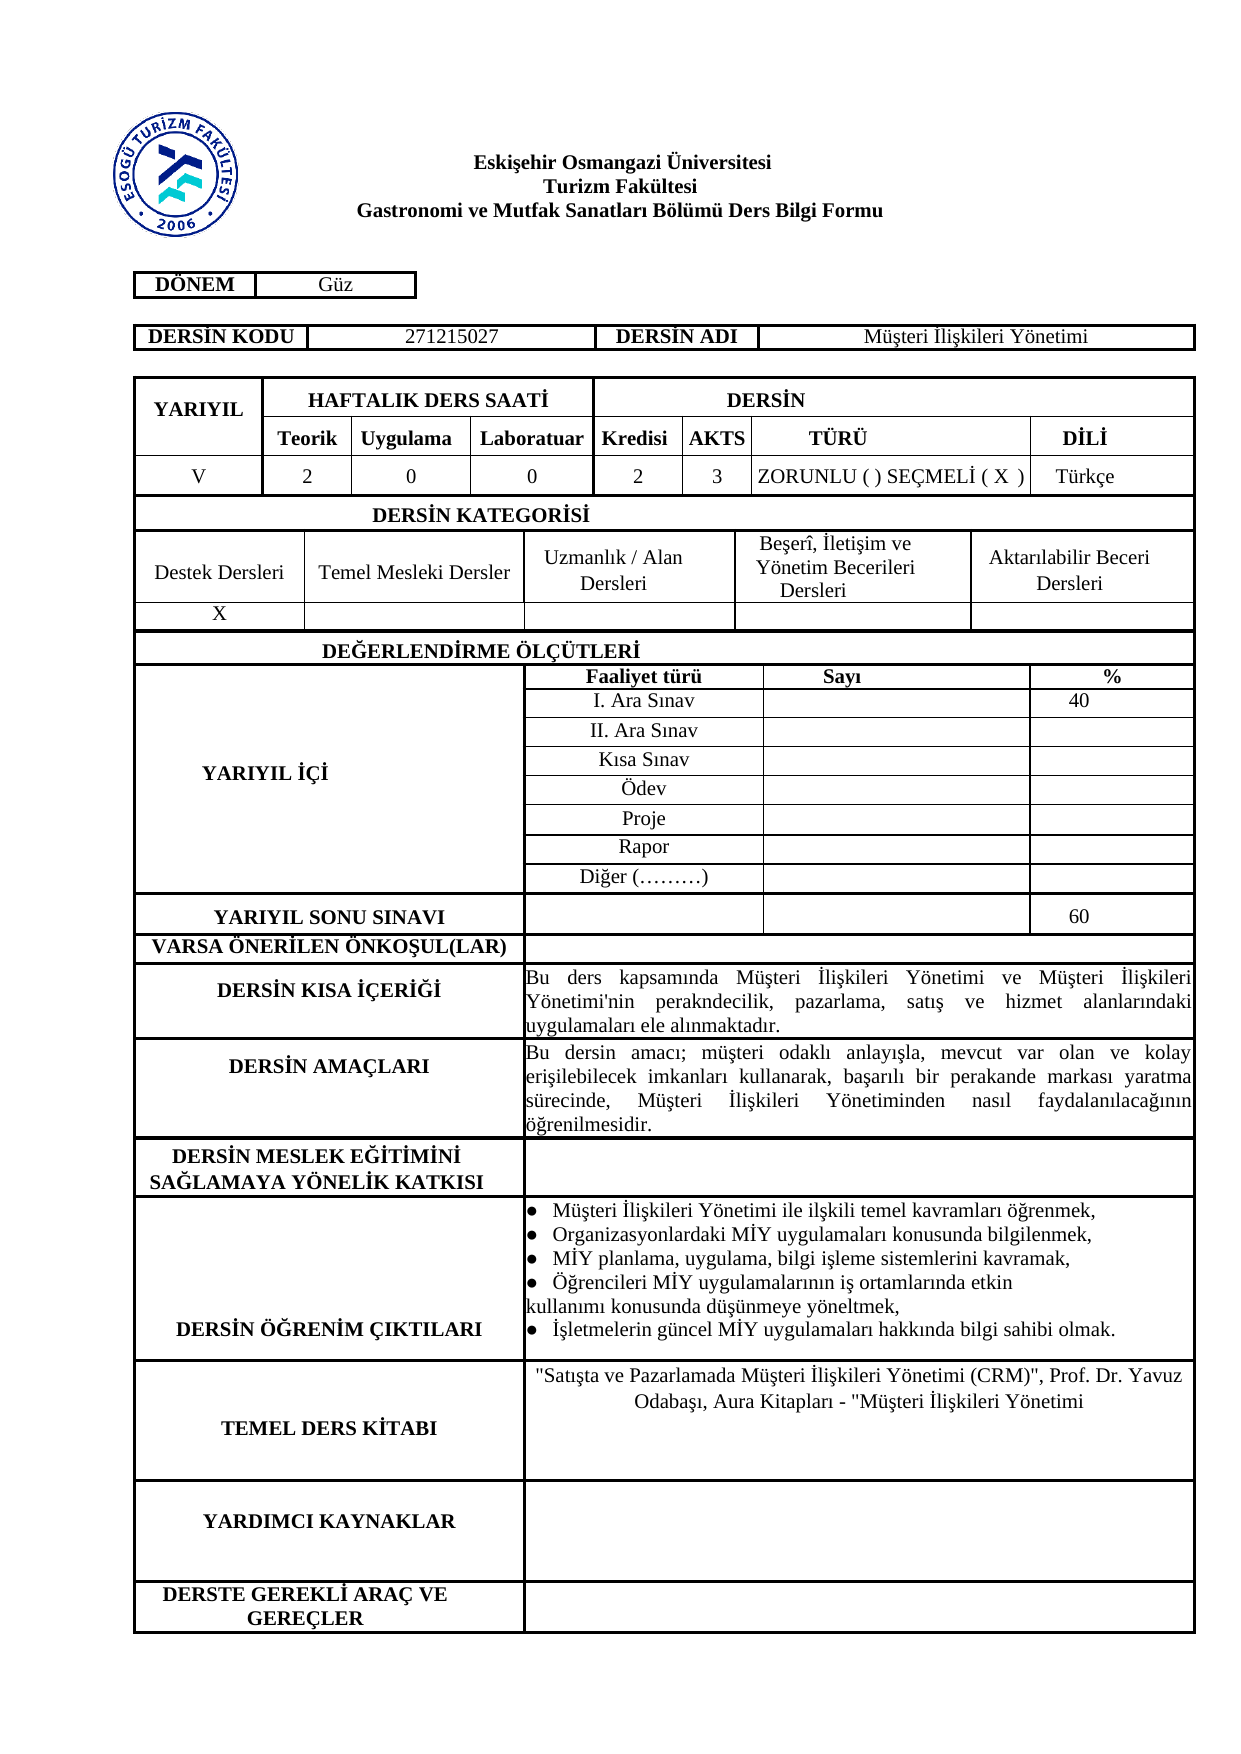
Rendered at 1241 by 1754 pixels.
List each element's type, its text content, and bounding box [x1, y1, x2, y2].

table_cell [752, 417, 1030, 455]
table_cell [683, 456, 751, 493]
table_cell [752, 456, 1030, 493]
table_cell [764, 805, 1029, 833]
picture [111, 110, 239, 238]
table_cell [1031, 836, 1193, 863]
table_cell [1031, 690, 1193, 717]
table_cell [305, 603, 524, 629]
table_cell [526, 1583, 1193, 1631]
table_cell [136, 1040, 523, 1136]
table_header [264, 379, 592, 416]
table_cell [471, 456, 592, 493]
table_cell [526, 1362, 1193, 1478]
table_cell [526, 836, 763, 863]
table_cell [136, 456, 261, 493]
text Gastronomi ve Mutfak Sanatları Bölümü Ders Bilgi Formu [118, 198, 1122, 222]
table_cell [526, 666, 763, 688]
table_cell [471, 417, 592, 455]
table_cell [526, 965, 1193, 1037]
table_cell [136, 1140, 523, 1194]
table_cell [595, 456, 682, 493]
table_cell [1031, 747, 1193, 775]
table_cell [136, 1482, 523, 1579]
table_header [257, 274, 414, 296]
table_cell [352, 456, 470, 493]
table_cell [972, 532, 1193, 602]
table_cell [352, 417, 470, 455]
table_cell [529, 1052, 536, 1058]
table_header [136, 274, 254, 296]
text Eskişehir Osmangazi Üniversitesi [118, 150, 1122, 174]
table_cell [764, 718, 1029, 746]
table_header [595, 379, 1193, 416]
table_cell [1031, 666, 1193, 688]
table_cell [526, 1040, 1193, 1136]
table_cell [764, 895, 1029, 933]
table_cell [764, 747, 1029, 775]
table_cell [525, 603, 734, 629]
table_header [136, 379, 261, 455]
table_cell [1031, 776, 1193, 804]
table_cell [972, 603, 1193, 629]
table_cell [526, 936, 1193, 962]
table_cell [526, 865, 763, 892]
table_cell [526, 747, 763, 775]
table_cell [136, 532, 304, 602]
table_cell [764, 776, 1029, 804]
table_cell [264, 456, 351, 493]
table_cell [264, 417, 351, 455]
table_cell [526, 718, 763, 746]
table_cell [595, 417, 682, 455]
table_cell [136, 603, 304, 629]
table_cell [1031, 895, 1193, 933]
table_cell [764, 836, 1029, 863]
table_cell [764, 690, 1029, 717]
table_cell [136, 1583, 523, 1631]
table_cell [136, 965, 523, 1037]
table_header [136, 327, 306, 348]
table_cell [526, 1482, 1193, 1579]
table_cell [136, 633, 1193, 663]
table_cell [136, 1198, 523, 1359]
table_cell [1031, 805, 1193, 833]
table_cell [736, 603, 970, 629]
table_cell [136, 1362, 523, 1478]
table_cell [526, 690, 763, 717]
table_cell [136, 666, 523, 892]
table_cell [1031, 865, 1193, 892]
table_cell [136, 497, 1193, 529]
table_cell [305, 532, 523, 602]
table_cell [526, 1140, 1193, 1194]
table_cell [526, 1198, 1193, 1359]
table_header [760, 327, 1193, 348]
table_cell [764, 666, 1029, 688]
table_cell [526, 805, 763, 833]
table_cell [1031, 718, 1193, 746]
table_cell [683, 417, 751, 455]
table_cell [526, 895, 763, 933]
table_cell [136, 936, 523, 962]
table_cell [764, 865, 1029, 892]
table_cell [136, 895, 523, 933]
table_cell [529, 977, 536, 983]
text Turizm Fakültesi [118, 174, 1122, 198]
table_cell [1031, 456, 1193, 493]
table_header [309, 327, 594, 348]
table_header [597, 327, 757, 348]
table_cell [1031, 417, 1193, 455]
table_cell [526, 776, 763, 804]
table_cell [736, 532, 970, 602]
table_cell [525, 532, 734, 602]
